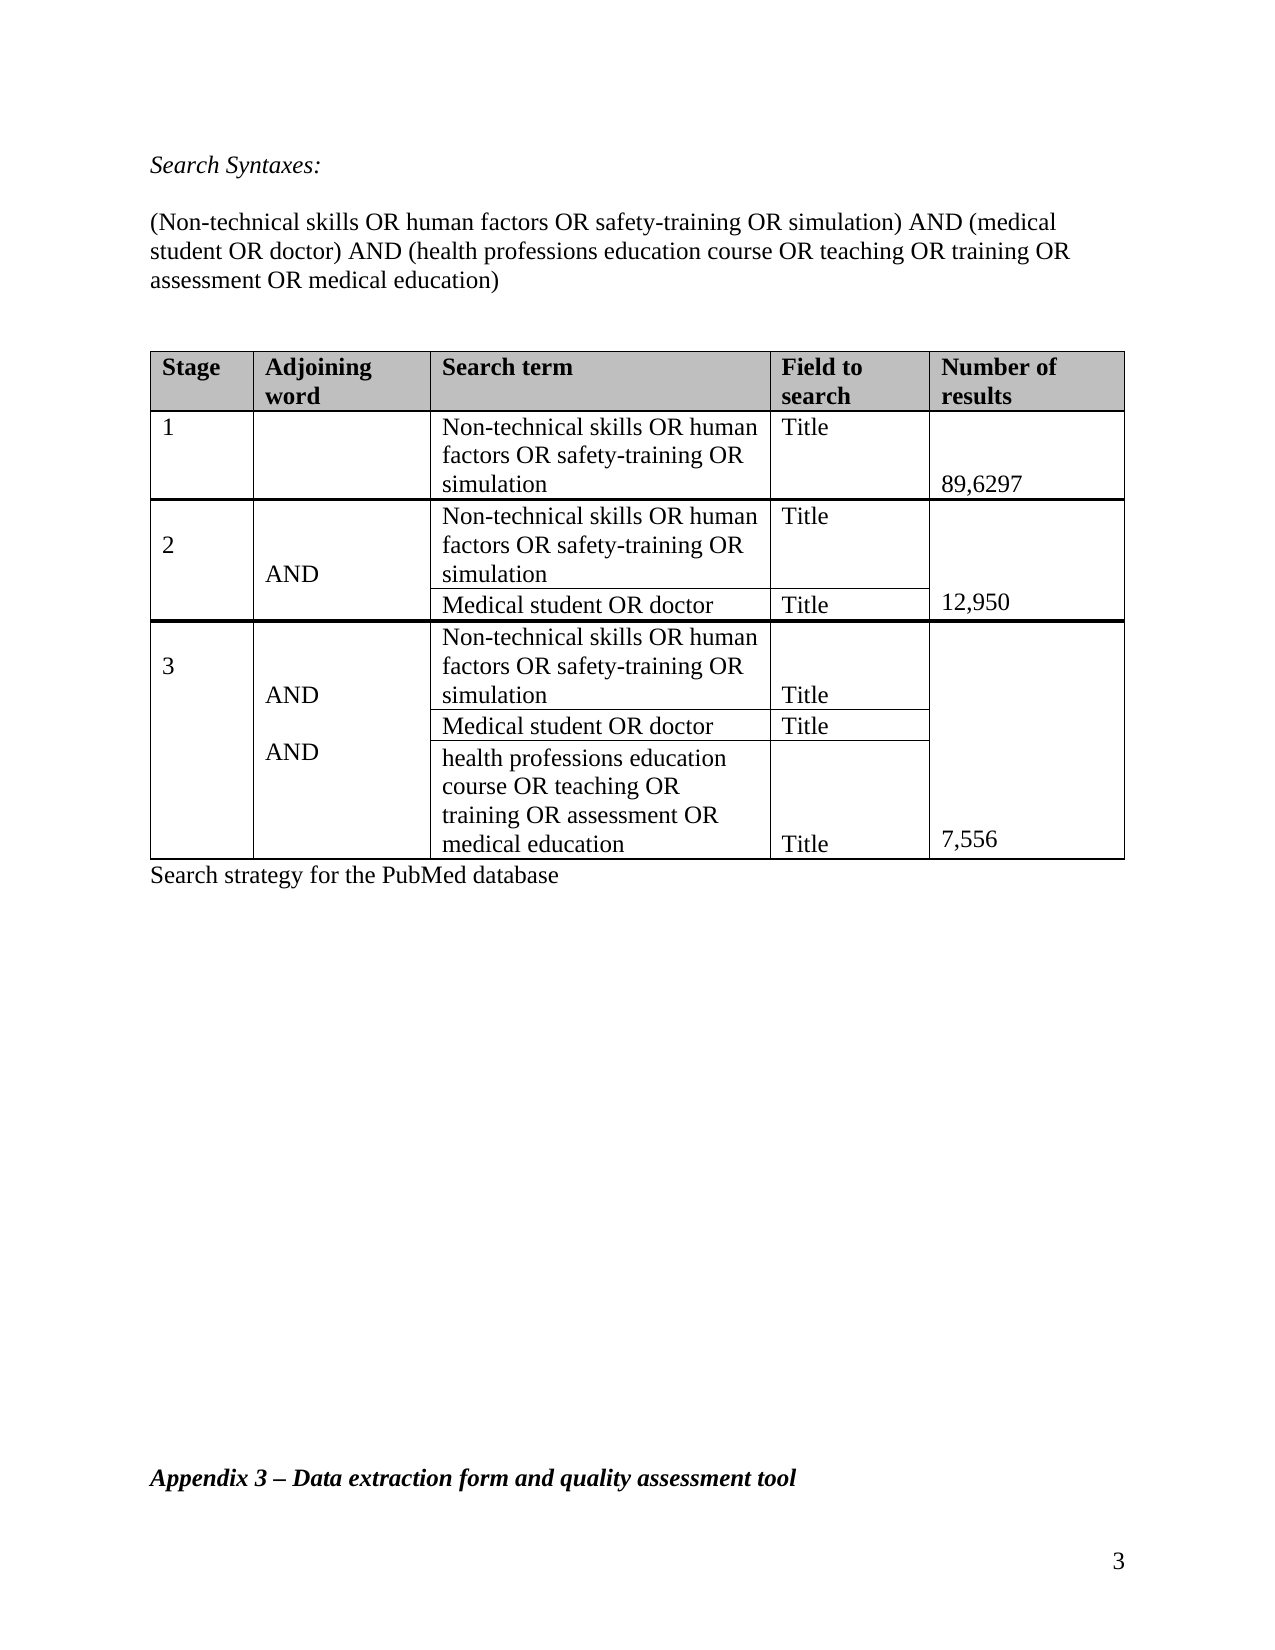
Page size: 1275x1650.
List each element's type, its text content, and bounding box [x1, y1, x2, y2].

table_cell Title [771, 710, 929, 739]
table_cell Non-technical skills OR human factors OR safety-training OR simulation [431, 501, 770, 587]
table_cell Medical student OR doctor [431, 710, 770, 739]
table_cell [254, 412, 430, 498]
table_cell 1 [151, 412, 253, 498]
table_cell Non-technical skills OR human factors OR safety-training OR simulation [431, 412, 770, 498]
table_cell Medical student OR doctor [431, 589, 770, 619]
table_cell Title [771, 501, 929, 587]
table_cell AND AND [254, 623, 430, 858]
text Search Syntaxes: [150, 150, 1125, 179]
table_cell 7,556 [930, 623, 1124, 858]
table_header Adjoining word [254, 352, 430, 410]
table_cell 3 [151, 623, 253, 858]
table_cell AND [254, 501, 430, 619]
table_header Stage [151, 352, 253, 410]
text Appendix 3 – Data extraction form and quality assessment tool [150, 1463, 1125, 1492]
table_cell health professions education course OR teaching OR training OR assessment OR medical education [431, 741, 770, 858]
table_header Number of results [930, 352, 1124, 410]
table_cell 2 [151, 501, 253, 619]
table_header Field to search [771, 352, 929, 410]
table_cell Title [771, 589, 929, 619]
table_cell 12,950 [930, 501, 1124, 619]
table_cell 89,6297 [930, 412, 1124, 498]
table_cell Non-technical skills OR human factors OR safety-training OR simulation [431, 623, 770, 709]
table_cell Title [771, 412, 929, 498]
table_cell Title [771, 623, 929, 709]
text Search strategy for the PubMed database [150, 860, 1125, 888]
table_header Search term [431, 352, 770, 410]
table_cell Title [771, 741, 929, 858]
text (Non-technical skills OR human factors OR safety-training OR simulation) AND (medical student OR doctor) AND (health professions education course OR teaching OR training OR assessment OR medical education) [150, 207, 1125, 294]
